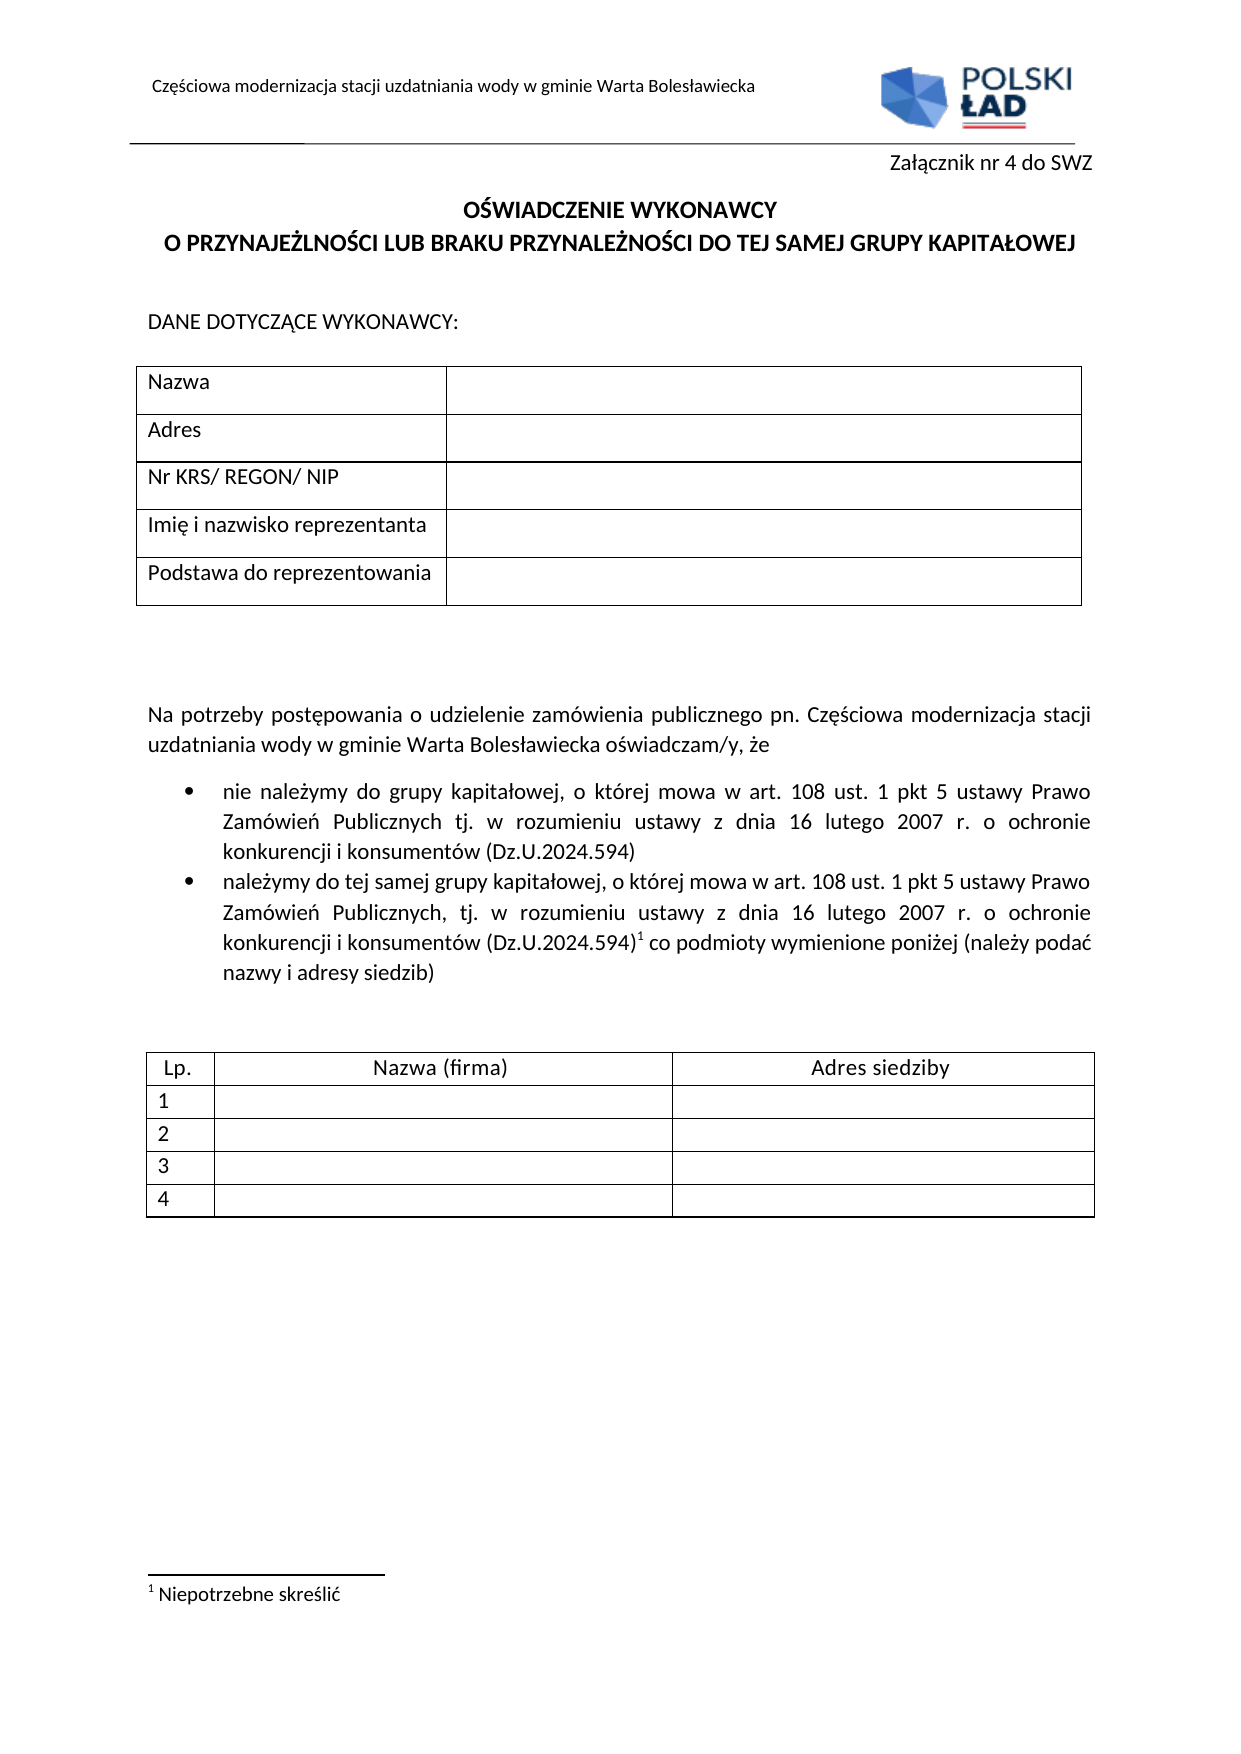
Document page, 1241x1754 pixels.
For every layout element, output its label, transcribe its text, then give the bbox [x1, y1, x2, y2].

table_cell [215, 1119, 672, 1151]
table_cell 3 [147, 1152, 214, 1183]
table_header Nazwa [137, 367, 446, 414]
text OŚWIADCZENIE WYKONAWCY [148, 194, 1093, 225]
table_cell [215, 1086, 672, 1118]
table_cell Nr KRS/ REGON/ NIP [137, 463, 446, 509]
table_cell [215, 1185, 672, 1216]
table_cell [673, 1185, 1094, 1216]
text Załącznik nr 4 do SWZ [148, 148, 1093, 176]
table_cell Imię i nazwisko reprezentanta [137, 510, 446, 557]
table_cell [215, 1152, 672, 1183]
table_header Nazwa (firma) [215, 1053, 672, 1085]
table_cell 4 [147, 1185, 214, 1216]
list należymy do tej samej grupy kapitałowej, o której mowa w art. 108 ust. 1 pkt 5 ustawy Prawo Zamówień Publicznych, tj. w rozumieniu ustawy z dnia 16 lutego 2007 r. o ochronie konkurencji i konsumentów (Dz.U.2024.594) co podmioty wymienione poniżej (należy podać nazwy i adresy siedzib) [185, 867, 1093, 986]
table_header Adres siedziby [673, 1053, 1094, 1085]
table_cell [447, 463, 1081, 509]
text O PRZYNAJEŻLNOŚCI LUB BRAKU PRZYNALEŻNOŚCI DO TEJ SAMEJ GRUPY KAPITAŁOWEJ [148, 227, 1093, 258]
table_header [447, 367, 1081, 414]
table_cell [447, 558, 1081, 605]
table_cell [673, 1119, 1094, 1151]
table_cell Podstawa do reprezentowania [137, 558, 446, 605]
list nie należymy do grupy kapitałowej, o której mowa w art. 108 ust. 1 pkt 5 ustawy Prawo Zamówień Publicznych tj. w rozumieniu ustawy z dnia 16 lutego 2007 r. o ochronie konkurencji i konsumentów (Dz.U.2024.594) [185, 777, 1093, 865]
table_cell 2 [147, 1119, 214, 1151]
text DANE DOTYCZĄCE WYKONAWCY: [148, 307, 1093, 335]
table_cell 1 [147, 1086, 214, 1118]
table_header Lp. [147, 1053, 214, 1085]
table_cell [673, 1152, 1094, 1183]
table_cell [673, 1086, 1094, 1118]
picture [881, 67, 1075, 132]
table_cell Adres [137, 415, 446, 461]
text Na potrzeby postępowania o udzielenie zamówienia publicznego pn. Częściowa modernizacja stacji uzdatniania wody w gminie Warta Bolesławiecka oświadczam/y, że [148, 700, 1093, 758]
table_cell [447, 415, 1081, 461]
table_cell [447, 510, 1081, 557]
